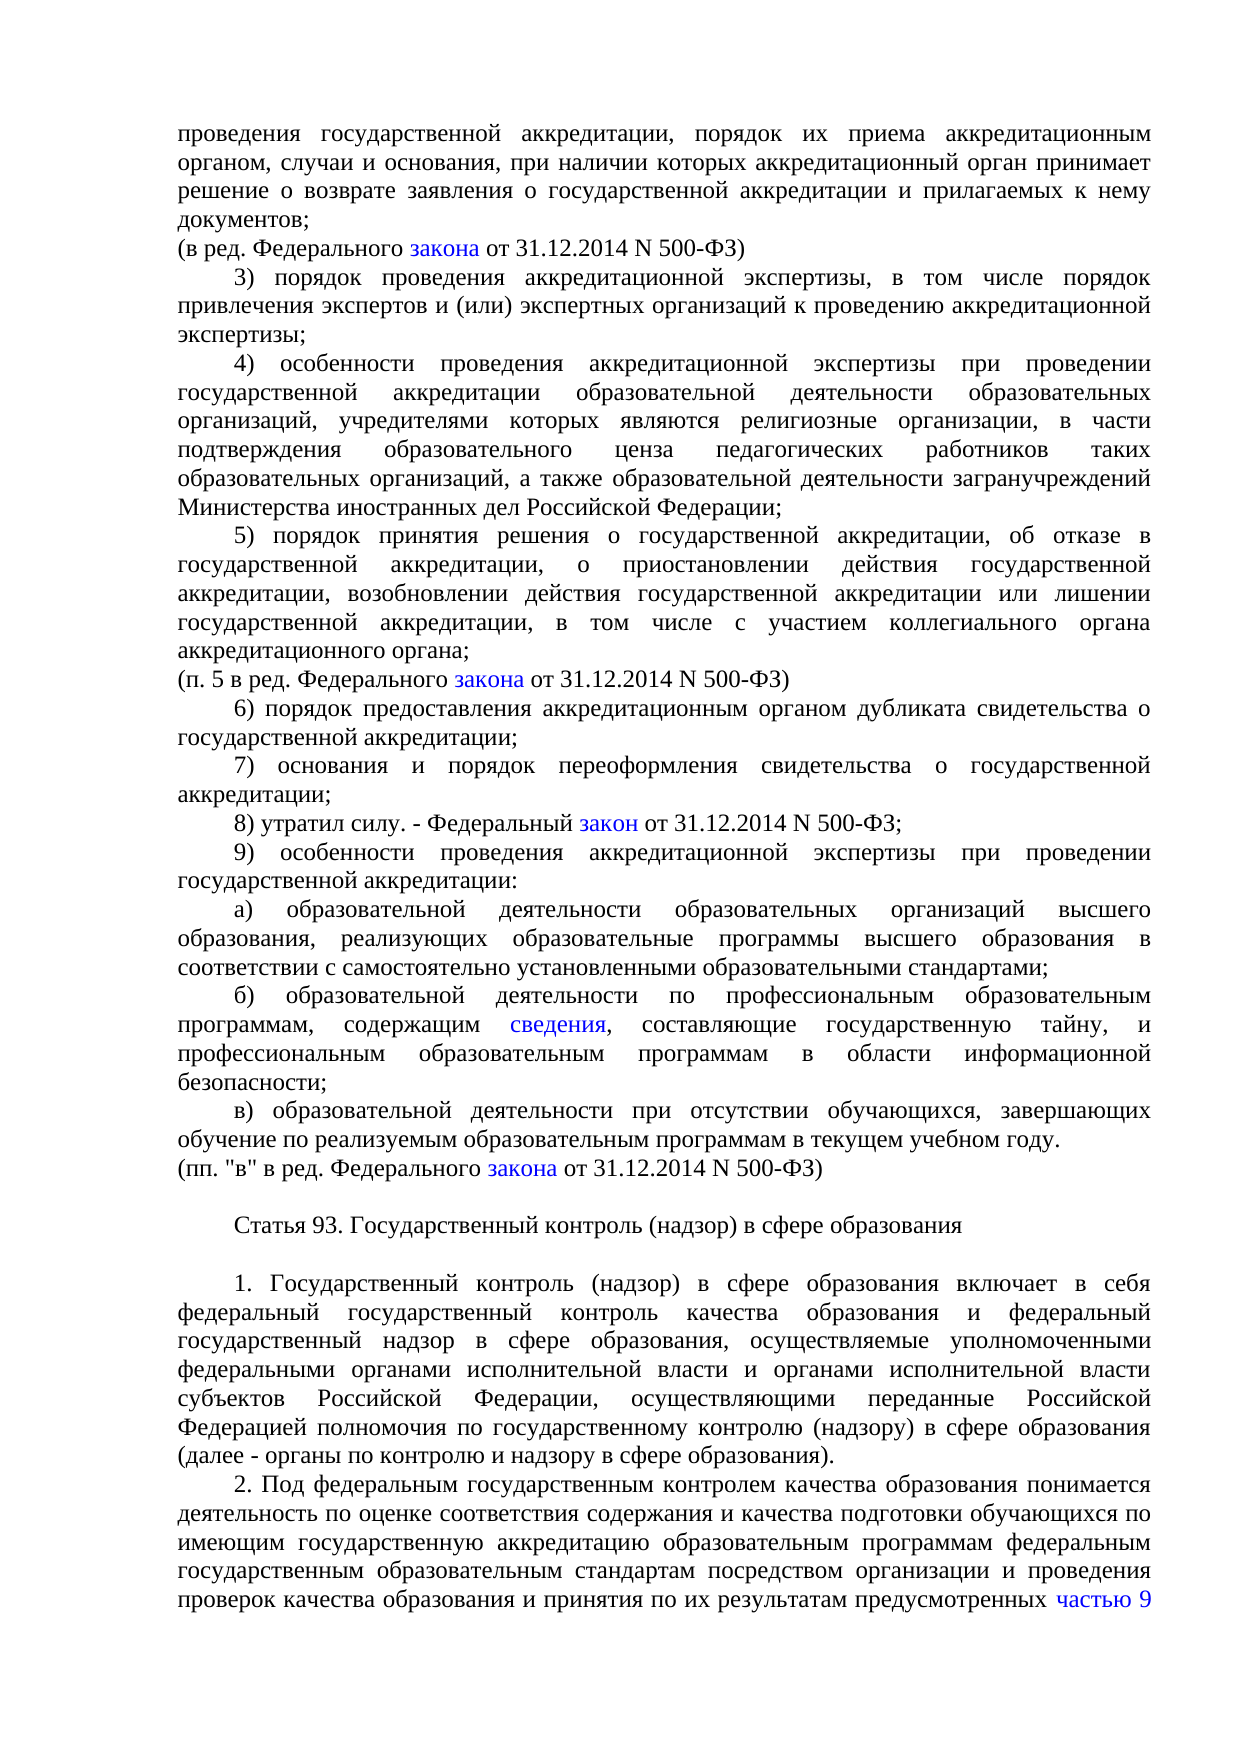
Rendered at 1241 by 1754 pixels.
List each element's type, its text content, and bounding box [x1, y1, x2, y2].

text в) образовательной деятельности при отсутствии обучающихся, завершающих обучение по реализуемым образовательным программам в текущем учебном году. [177, 1096, 1152, 1153]
text 8) утратил силу. - Федеральный закон от 31.12.2014 N 500-ФЗ; [177, 808, 1152, 837]
text 1. Государственный контроль (надзор) в сфере образования включает в себя федеральный государственный контроль качества образования и федеральный государственный надзор в сфере образования, осуществляемые уполномоченными федеральными органами исполнительной власти и органами исполнительной власти субъектов Российской Федерации, осуществляющими переданные Российской Федерацией полномочия по государственному контролю (надзору) в сфере образования (далее - органы по контролю и надзору в сфере образования). [177, 1268, 1152, 1469]
text (пп. "в" в ред. Федерального закона от 31.12.2014 N 500-ФЗ) [177, 1153, 1152, 1182]
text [177, 118, 1152, 233]
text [177, 1469, 1152, 1613]
text 9) особенности проведения аккредитационной экспертизы при проведении государственной аккредитации: [177, 837, 1152, 894]
text (п. 5 в ред. Федерального закона от 31.12.2014 N 500-ФЗ) [177, 664, 1152, 693]
text 6) порядок предоставления аккредитационным органом дубликата свидетельства о государственной аккредитации; [177, 693, 1152, 751]
text 3) порядок проведения аккредитационной экспертизы, в том числе порядок привлечения экспертов и (или) экспертных организаций к проведению аккредитационной экспертизы; [177, 262, 1152, 348]
text б) образовательной деятельности по профессиональным образовательным программам, содержащим сведения, составляющие государственную тайну, и профессиональным образовательным программам в области информационной безопасности; [177, 981, 1152, 1096]
text 4) особенности проведения аккредитационной экспертизы при проведении государственной аккредитации образовательной деятельности образовательных организаций, учредителями которых являются религиозные организации, в части подтверждения образовательного ценза педагогических работников таких образовательных организаций, а также образовательной деятельности загранучреждений Министерства иностранных дел Российской Федерации; [177, 348, 1152, 521]
text (в ред. Федерального закона от 31.12.2014 N 500-ФЗ) [177, 233, 1152, 262]
text Статья 93. Государственный контроль (надзор) в сфере образования [177, 1211, 1152, 1239]
text 5) порядок принятия решения о государственной аккредитации, об отказе в государственной аккредитации, о приостановлении действия государственной аккредитации, возобновлении действия государственной аккредитации или лишении государственной аккредитации, в том числе с участием коллегиального органа аккредитационного органа; [177, 521, 1152, 664]
text а) образовательной деятельности образовательных организаций высшего образования, реализующих образовательные программы высшего образования в соответствии с самостоятельно установленными образовательными стандартами; [177, 894, 1152, 981]
text 7) основания и порядок переоформления свидетельства о государственной аккредитации; [177, 751, 1152, 808]
